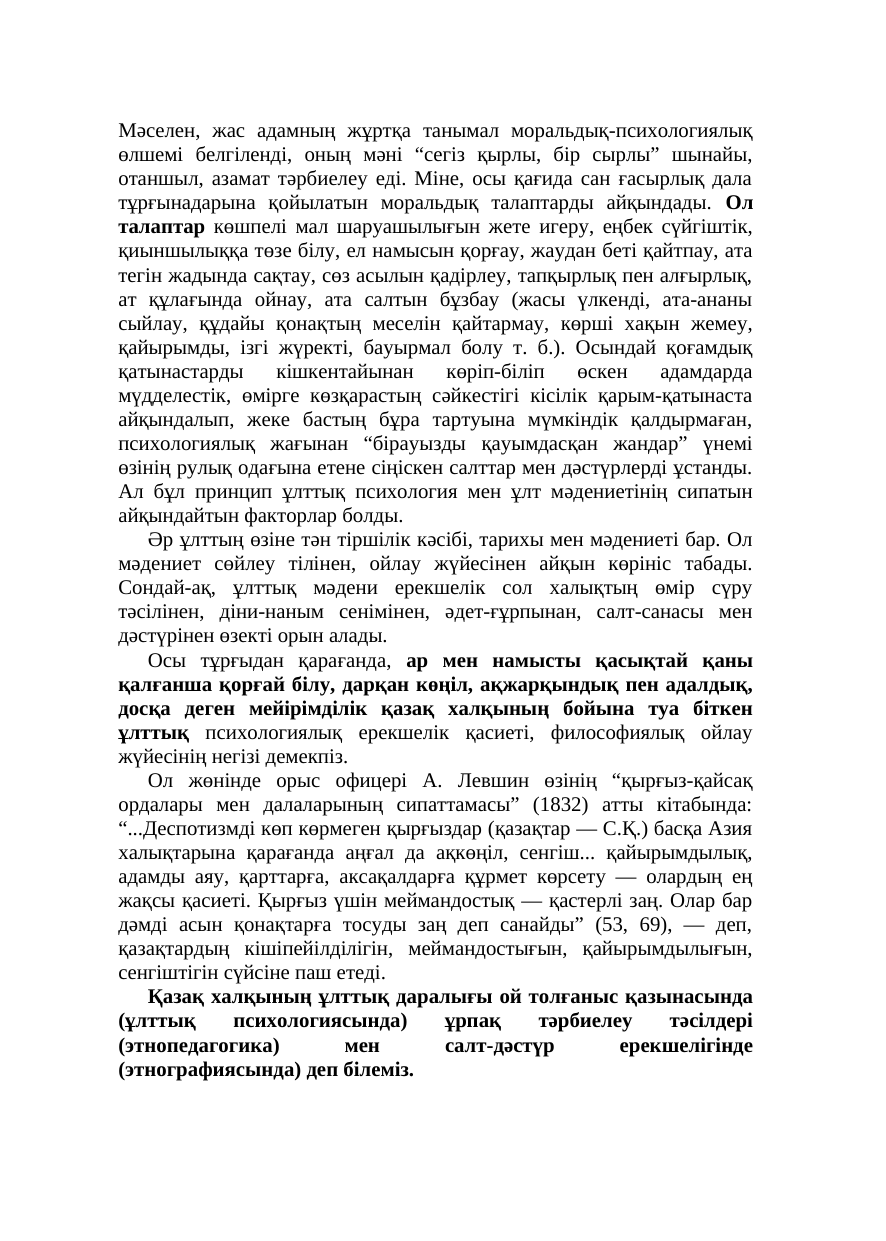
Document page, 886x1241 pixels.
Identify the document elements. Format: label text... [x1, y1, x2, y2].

text Осы тұрғыдан қарағанда, ар мен намысты қасықтай қаны қалғанша қорғай бiлу, дарқан көңiл, ақжарқындық пен адалдық, досқа деген мейiрiмдiлiк қазақ халқының бойына туа бiткен ұлттық психологиялық ерекшелiк қасиетi, философиялық ойлау жүйесiнiң негiзi демекпiз. [118, 647, 753, 768]
text Қазақ халқының ұлттық даралығы ой толғаныс қазынасында (ұлттық психологиясында) ұрпақ тәрбиелеу тәсiлдерi (этнопедагогика) мен салт-дәстүр ерекшелiгiнде (этнографиясында) деп бiлемiз. [118, 984, 753, 1081]
text Әр ұлттың өзiне тән тiршiлiк кәсiбi, тарихы мен мәдениетi бар. Ол мәдениет сөйлеу тiлiнен, ойлау жүйесiнен айқын көрiнiс табады. Сондай-ақ, ұлттық мәдени ерекшелiк сол халықтың өмiр сүру тәсiлiнен, дiни-наным сенiмiнен, әдет-ғұрпынан, салт-санасы мен дәстүрiнен өзектi орын алады. [118, 527, 753, 647]
text Ол жөнiнде орыс офицерi А. Левшин өзiнiң “қырғыз-қайсақ ордалары мен далаларының сипаттамасы” (1832) атты кiтабында: “...Деспотизмдi көп көрмеген қырғыздар (қазақтар — С.Қ.) басқа Азия халықтарына қарағанда аңғал да ақкөңiл, сенгiш... қайырымдылық, адамды аяу, қарттарға, аксақалдарға құрмет көрсету — олардың ең жақсы қасиетi. Қырғыз үшiн меймандостық — қастерлi заң. Олар бар дәмдi асын қонақтарға тосуды заң деп санайды” (53, 69), — деп, қазақтардың кiшiпейiлдiлiгiн, меймандостығын, қайырымдылығын, сенгiштiгiн сүйсiне паш етедi. [118, 768, 753, 984]
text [118, 118, 753, 527]
